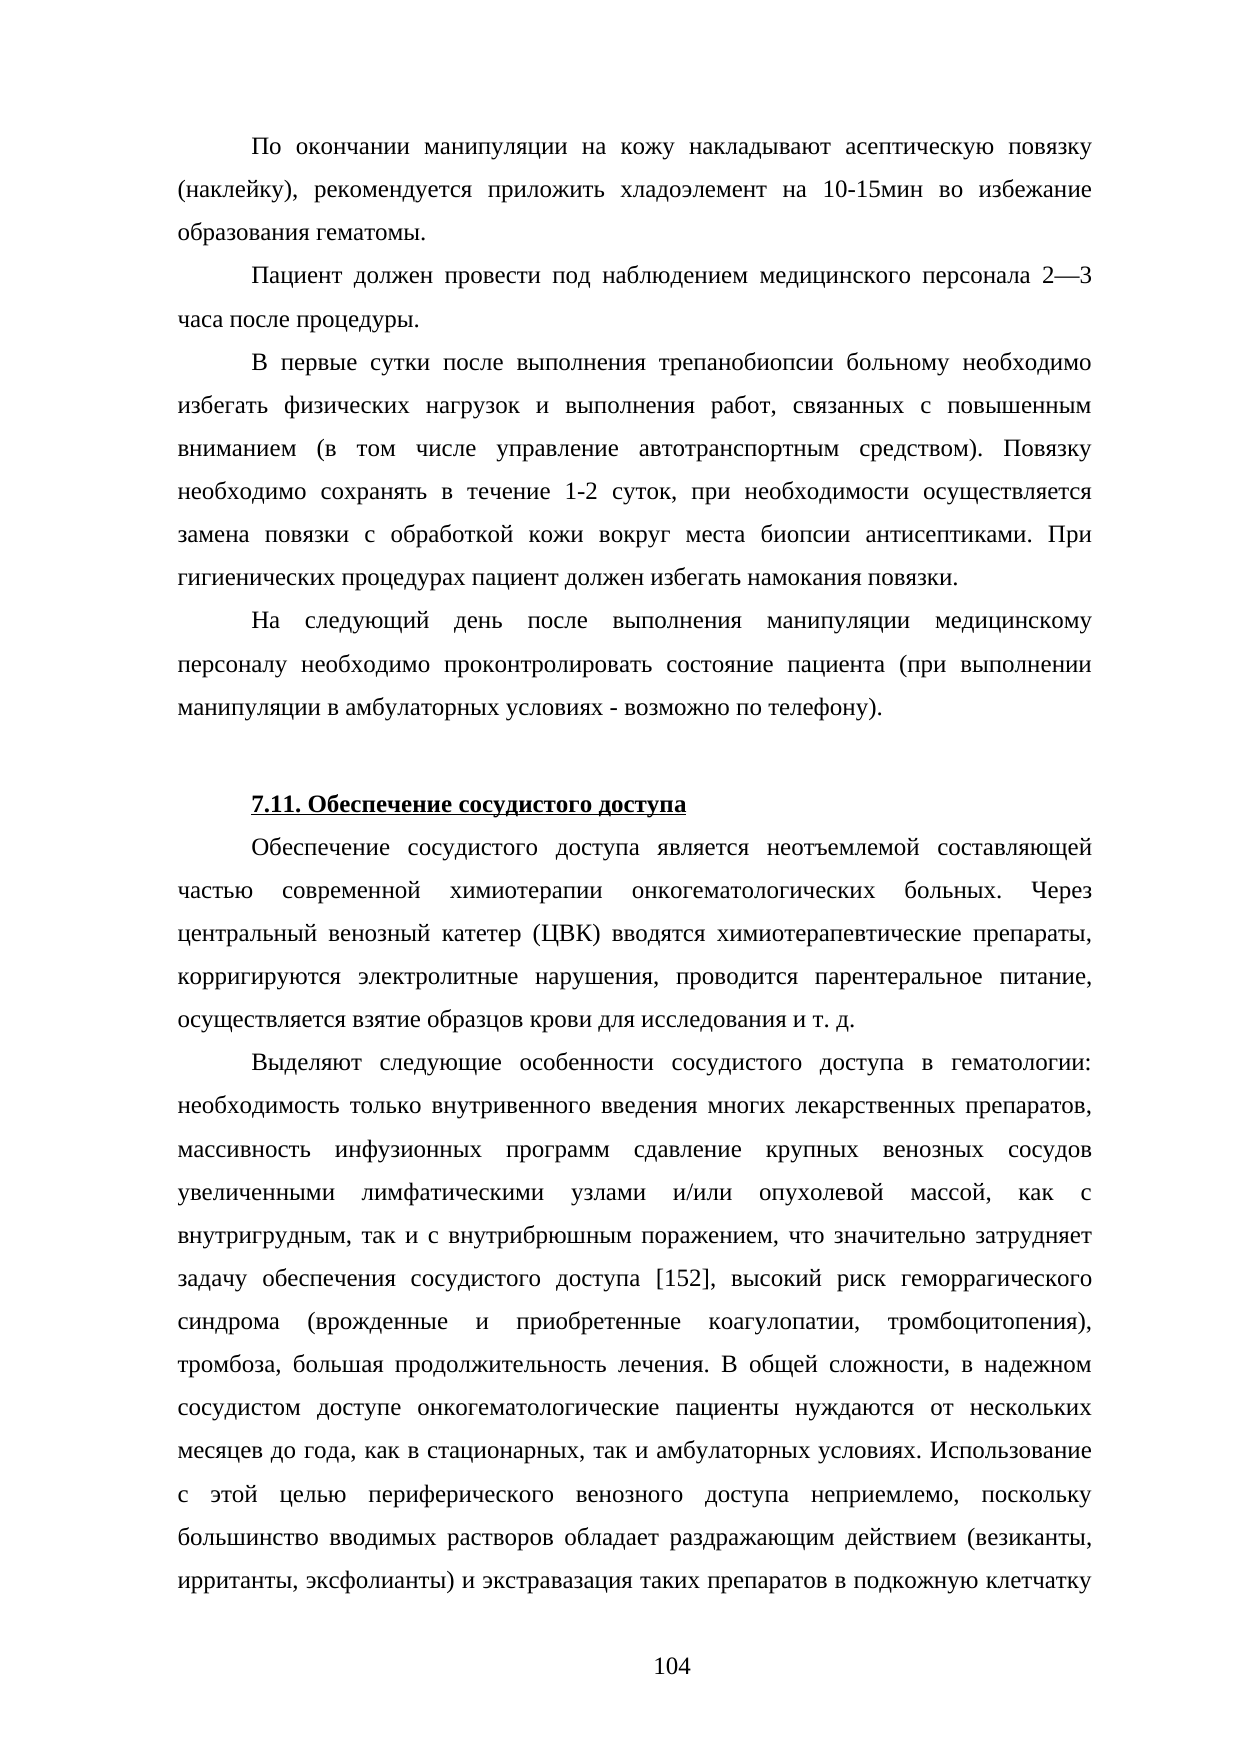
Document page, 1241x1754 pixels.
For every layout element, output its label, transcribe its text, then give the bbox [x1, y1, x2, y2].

text Обеспечение сосудистого доступа является неотъемлемой составляющей частью современной химиотерапии онкогематологических больных. Через центральный венозный катетер (ЦВК) вводятся химиотерапевтические препараты, корригируются электролитные нарушения, проводится парентеральное питание, осуществляется взятие образцов крови для исследования и т. д. [177, 832, 1093, 1033]
text Пациент должен провести под наблюдением медицинского персонала 2—3 часа после процедуры. [177, 261, 1093, 332]
text На следующий день после выполнения манипуляции медицинскому персоналу необходимо проконтролировать состояние пациента (при выполнении манипуляции в амбулаторных условиях - возможно по телефону). [177, 606, 1093, 721]
text В первые сутки после выполнения трепанобиопсии больному необходимо избегать физических нагрузок и выполнения работ, связанных с повышенным вниманием (в том числе управление автотранспортным средством). Повязку необходимо сохранять в течение 1-2 суток, при необходимости осуществляется замена повязки с обработкой кожи вокруг места биопсии антисептиками. При гигиенических процедурах пациент должен избегать намокания повязки. [177, 347, 1093, 591]
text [177, 1047, 1093, 1594]
subtitle 7.11. Обеспечение сосудистого доступа [177, 789, 1093, 817]
text По окончании манипуляции на кожу накладывают асептическую повязку (наклейку), рекомендуется приложить хладоэлемент на 10-15мин во избежание образования гематомы. [177, 131, 1093, 246]
